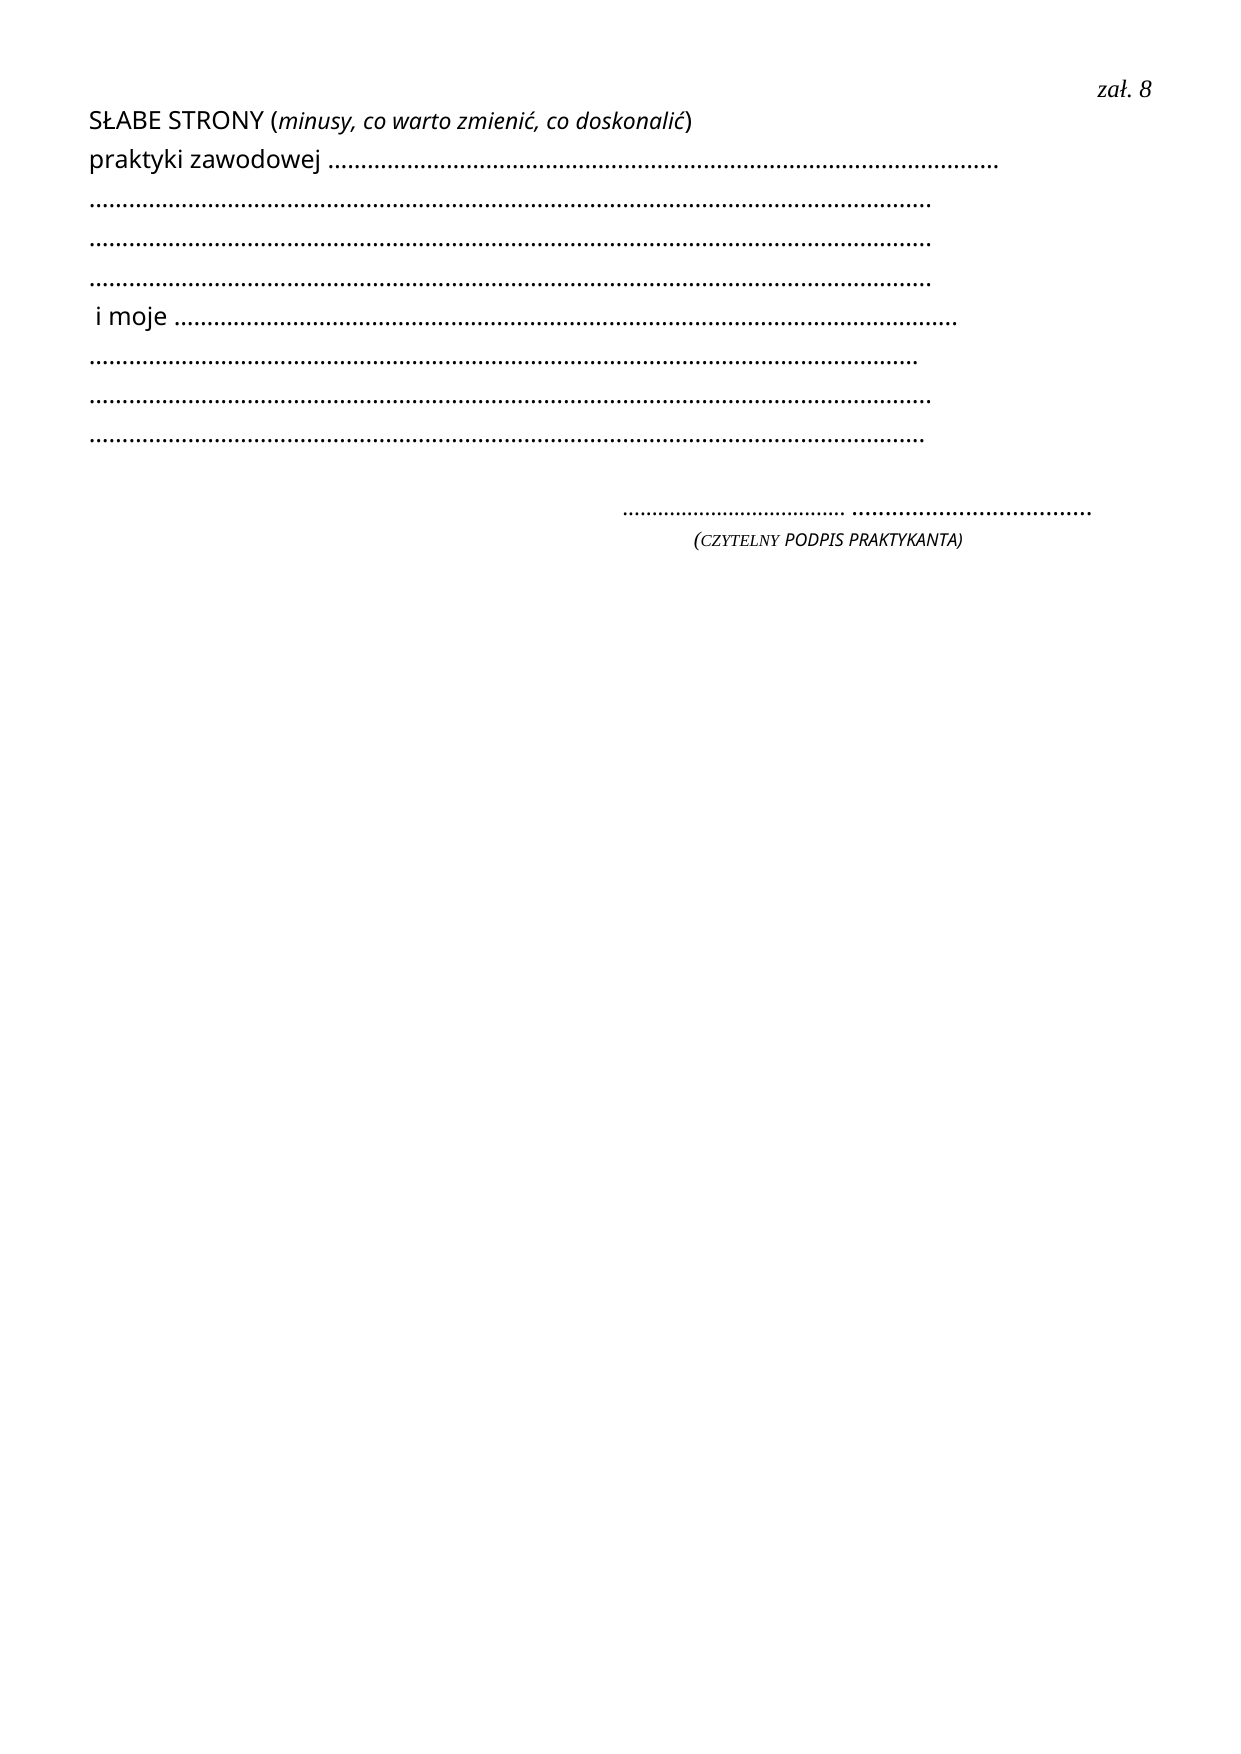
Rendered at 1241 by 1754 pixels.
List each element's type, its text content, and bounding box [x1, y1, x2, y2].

text praktyki zawodowej ………………………………………………………………………………………… [89, 142, 1152, 176]
text (CZYTELNY PODPIS PRAKTYKANTA) [531, 527, 1152, 552]
text i moje ……………………………………………………………………...……………………………….. [89, 298, 1152, 332]
text ……………………………………………………………………………………………………………….. [89, 377, 1152, 411]
text ……………………………………………………………………………………………………………… [89, 338, 1152, 372]
text SŁABE STRONY (minusy, co warto zmienić, co doskonalić) [89, 103, 1152, 137]
text ………………………………………………………………………………………………………………..……………………………………………………………………………………………………………….. [89, 181, 1152, 254]
text ………………………………………………………………………………………………………………. [89, 416, 1152, 450]
text ...................................... .................................... [531, 488, 1152, 522]
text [89, 259, 1152, 293]
